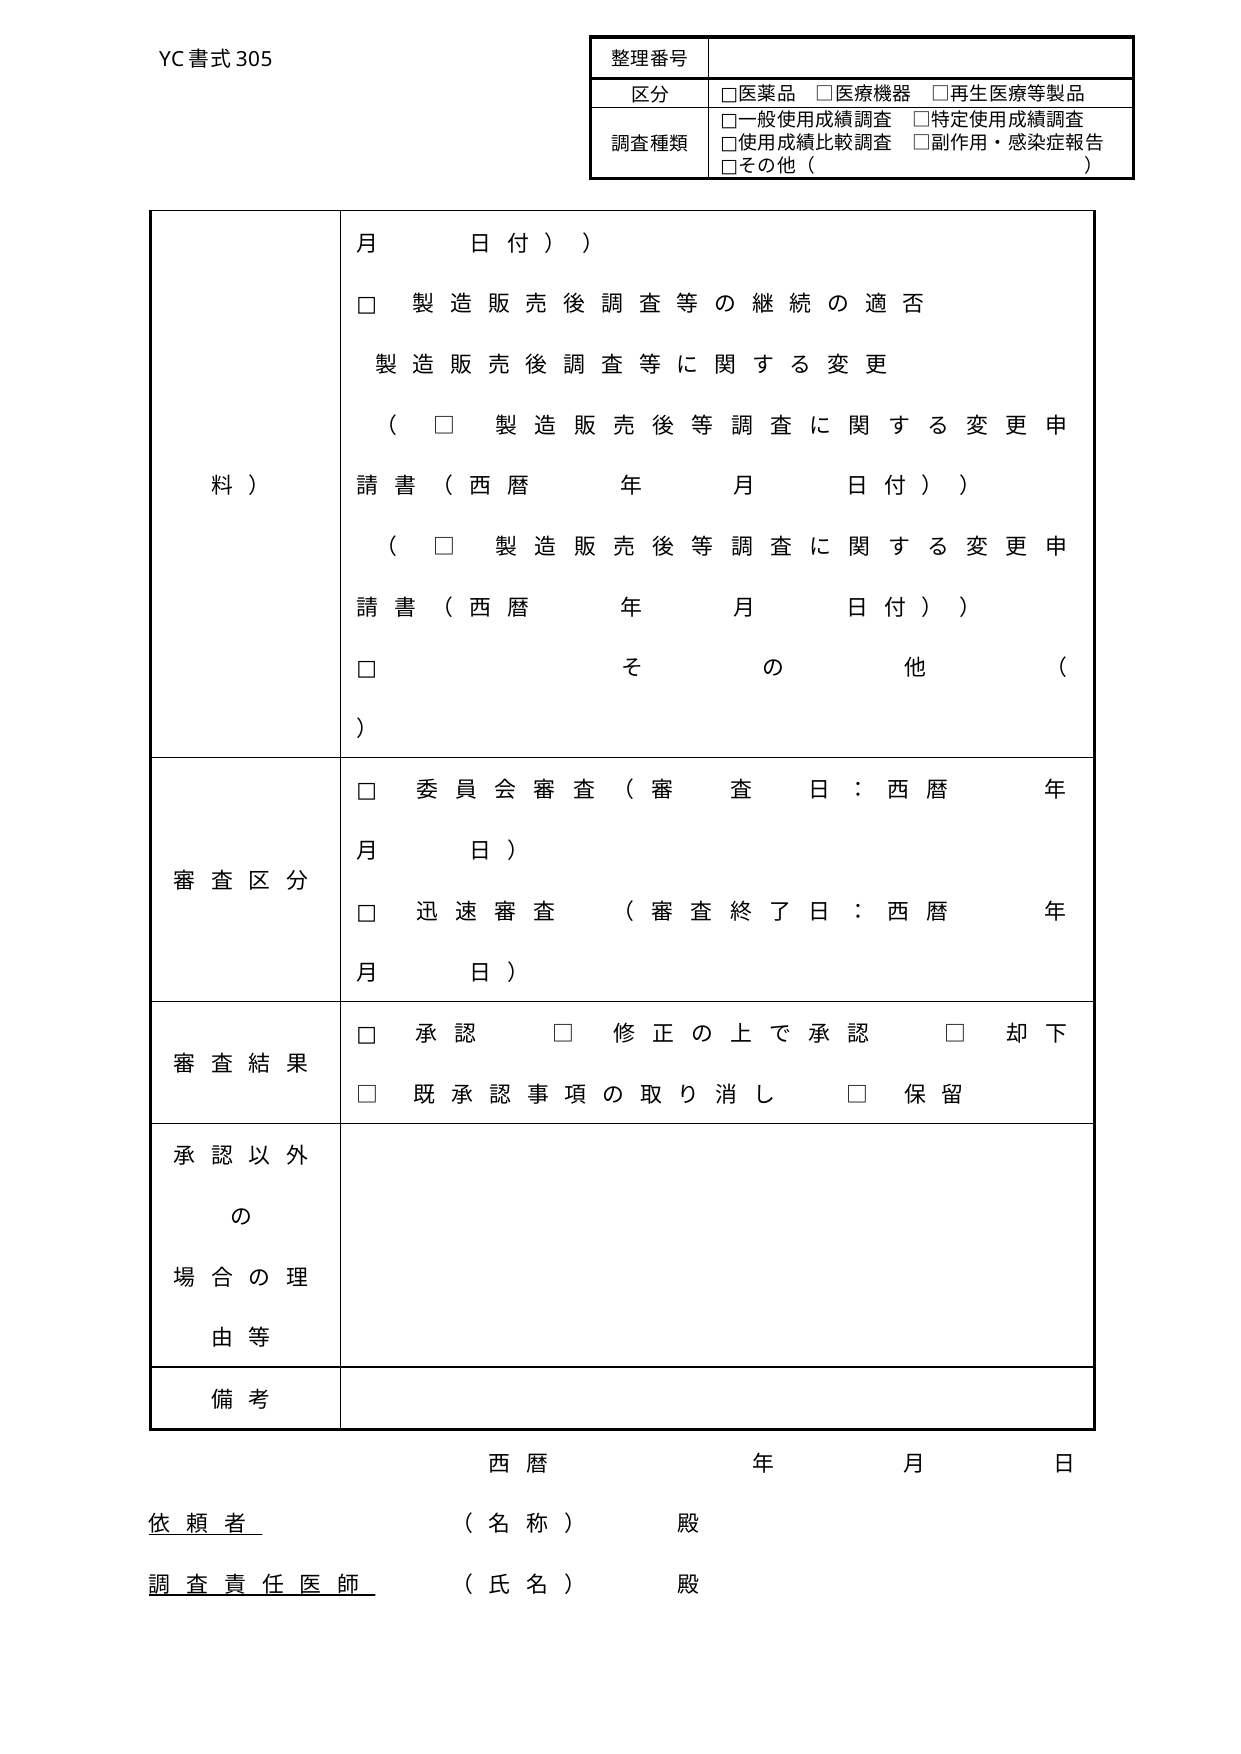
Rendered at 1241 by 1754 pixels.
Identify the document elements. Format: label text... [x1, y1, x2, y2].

table_cell 承認以外の 場合の理由等 [152, 1124, 340, 1366]
table_cell 審査区分 [152, 758, 340, 1001]
table_cell 委員会審査（審 査 日：西暦 年 月 日） 迅速審査 （審査終了日：西暦 年 月 日） [341, 758, 1093, 1001]
table_cell [341, 1124, 1093, 1366]
table_cell 審査結果 [152, 1002, 340, 1123]
text 調査責任医師 （氏名） 殿 [149, 1552, 1091, 1613]
table_cell 承認 修正の上で承認 却下 既承認事項の取り消し 保留 [341, 1002, 1093, 1123]
text 依頼者 （名称） 殿 [149, 1492, 1091, 1552]
table_cell [341, 1368, 1093, 1428]
text 西暦 年 月 日 [149, 1431, 1091, 1492]
table_cell 備考 [152, 1368, 340, 1428]
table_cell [341, 211, 1093, 757]
table_cell 審査事項 （添付資料） [152, 211, 340, 757]
